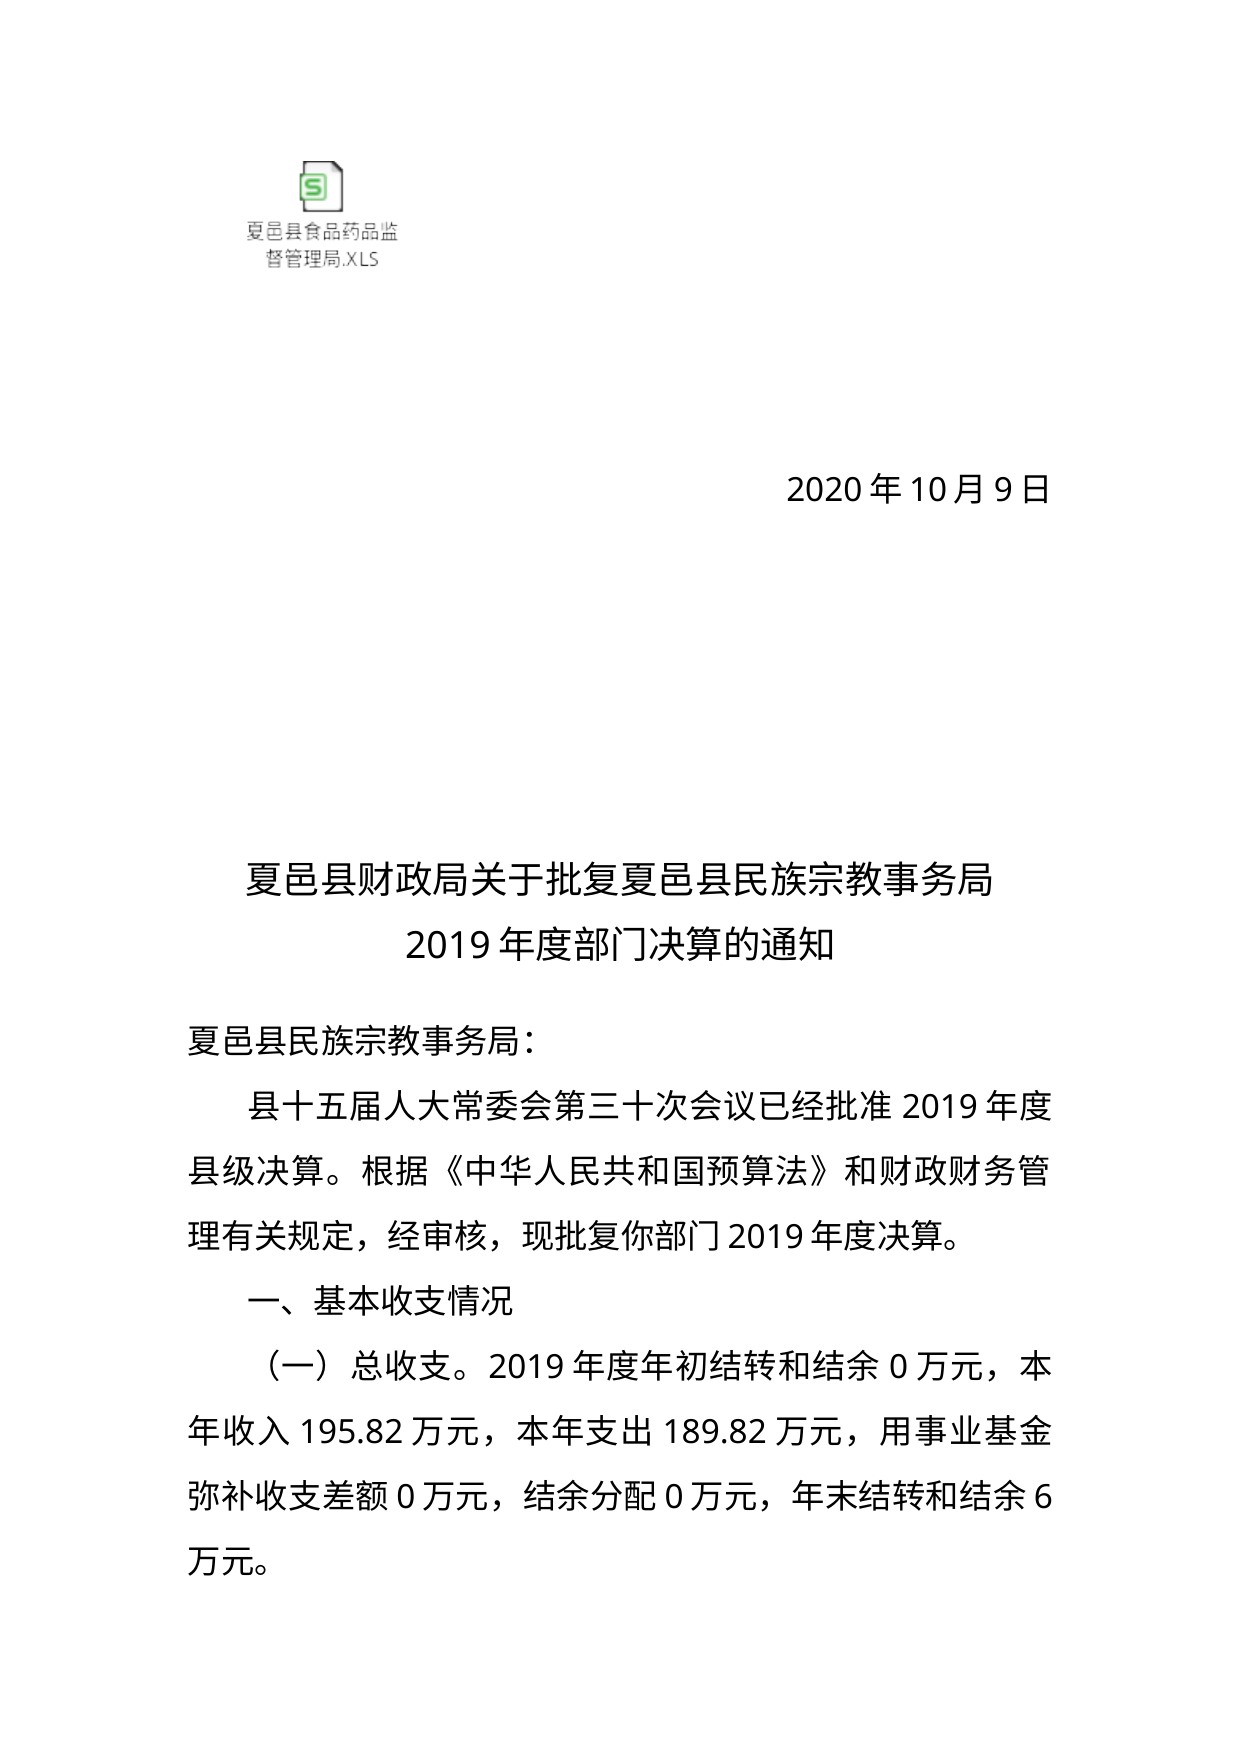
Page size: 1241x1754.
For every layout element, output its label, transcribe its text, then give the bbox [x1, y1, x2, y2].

text 夏邑县民族宗教事务局： [187, 1007, 1053, 1072]
text 夏邑县财政局关于批复夏邑县民族宗教事务局 [187, 844, 1053, 909]
text 一、基本收支情况 [187, 1267, 1053, 1332]
text 县十五届人大常委会第三十次会议已经批准2019年度县级决算。根据《中华人民共和国预算法》和财政财务管理有关规定，经审核，现批复你部门2019年度决算。 [187, 1072, 1053, 1267]
text 2019年度部门决算的通知 [187, 909, 1053, 974]
text 2020年10月9日 [187, 454, 1053, 519]
text （一）总收支。2019年度年初结转和结余0万元，本年收入195.82万元，本年支出189.82万元，用事业基金弥补收支差额0万元，结余分配0万元，年末结转和结余6万元。 [187, 1332, 1053, 1592]
